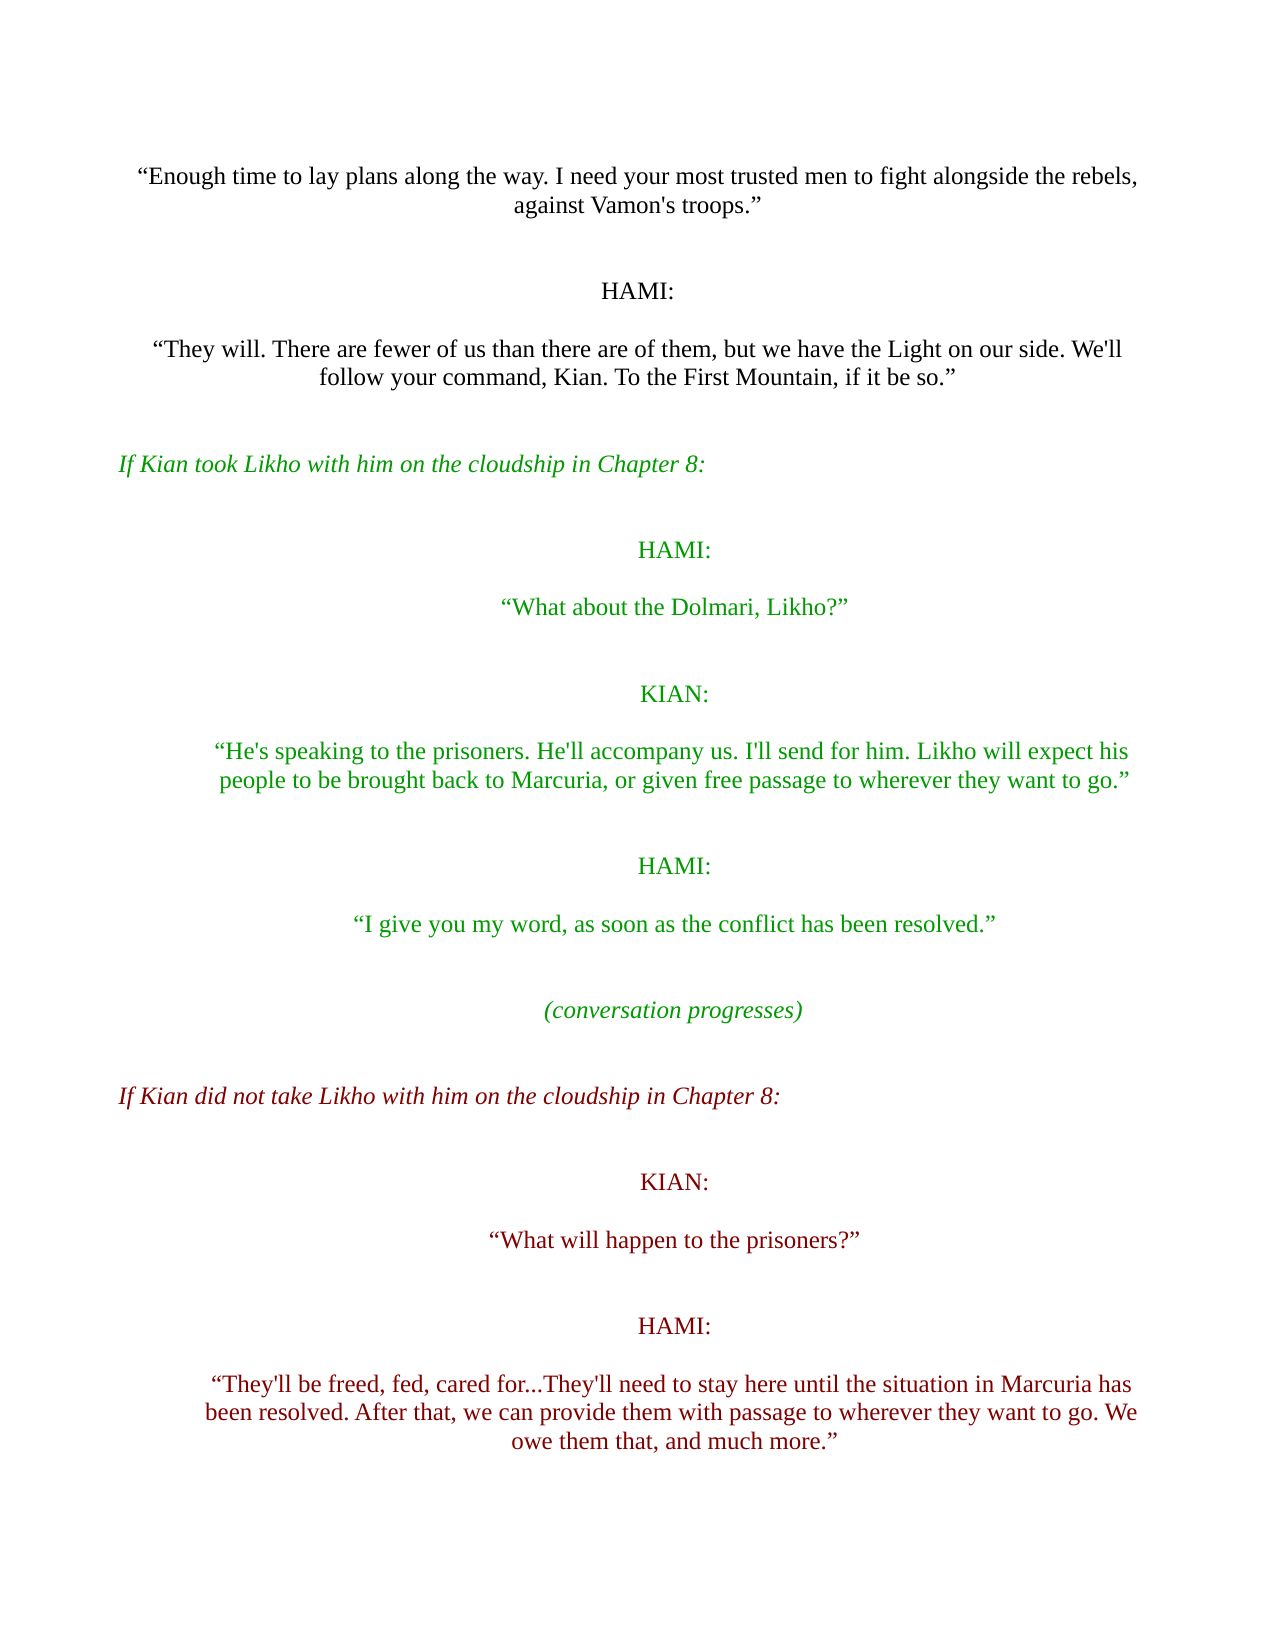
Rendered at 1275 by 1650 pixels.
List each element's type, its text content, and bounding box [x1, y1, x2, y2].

text (conversation progresses) [118, 995, 1157, 1024]
text “They'll be freed, fed, cared for...They'll need to stay here until the situation in Marcuria has been resolved. After that, we can provide them with passage to wherever they want to go. We owe them that, and much more.” [118, 1369, 1157, 1455]
text If Kian did not take Likho with him on the cloudship in Chapter 8: [118, 1081, 1157, 1110]
text HAMI: [118, 851, 1157, 880]
text KIAN: [118, 679, 1157, 707]
text “What will happen to the prisoners?” [118, 1225, 1157, 1254]
text “He's speaking to the prisoners. He'll accompany us. I'll send for him. Likho will expect his people to be brought back to Marcuria, or given free passage to wherever they want to go.” [118, 736, 1157, 794]
text If Kian took Likho with him on the cloudship in Chapter 8: [118, 449, 1157, 477]
text KIAN: [118, 1167, 1157, 1196]
text “What about the Dolmari, Likho?” [118, 592, 1157, 621]
text “I give you my word, as soon as the conflict has been resolved.” [118, 909, 1157, 937]
text HAMI: [118, 276, 1157, 305]
text “Enough time to lay plans along the way. I need your most trusted men to fight alongside the rebels, against Vamon's troops.” [118, 161, 1157, 219]
text “They will. There are fewer of us than there are of them, but we have the Light on our side. We'll follow your command, Kian. To the First Mountain, if it be so.” [118, 334, 1157, 391]
text HAMI: [118, 1311, 1157, 1340]
text HAMI: [118, 535, 1157, 564]
